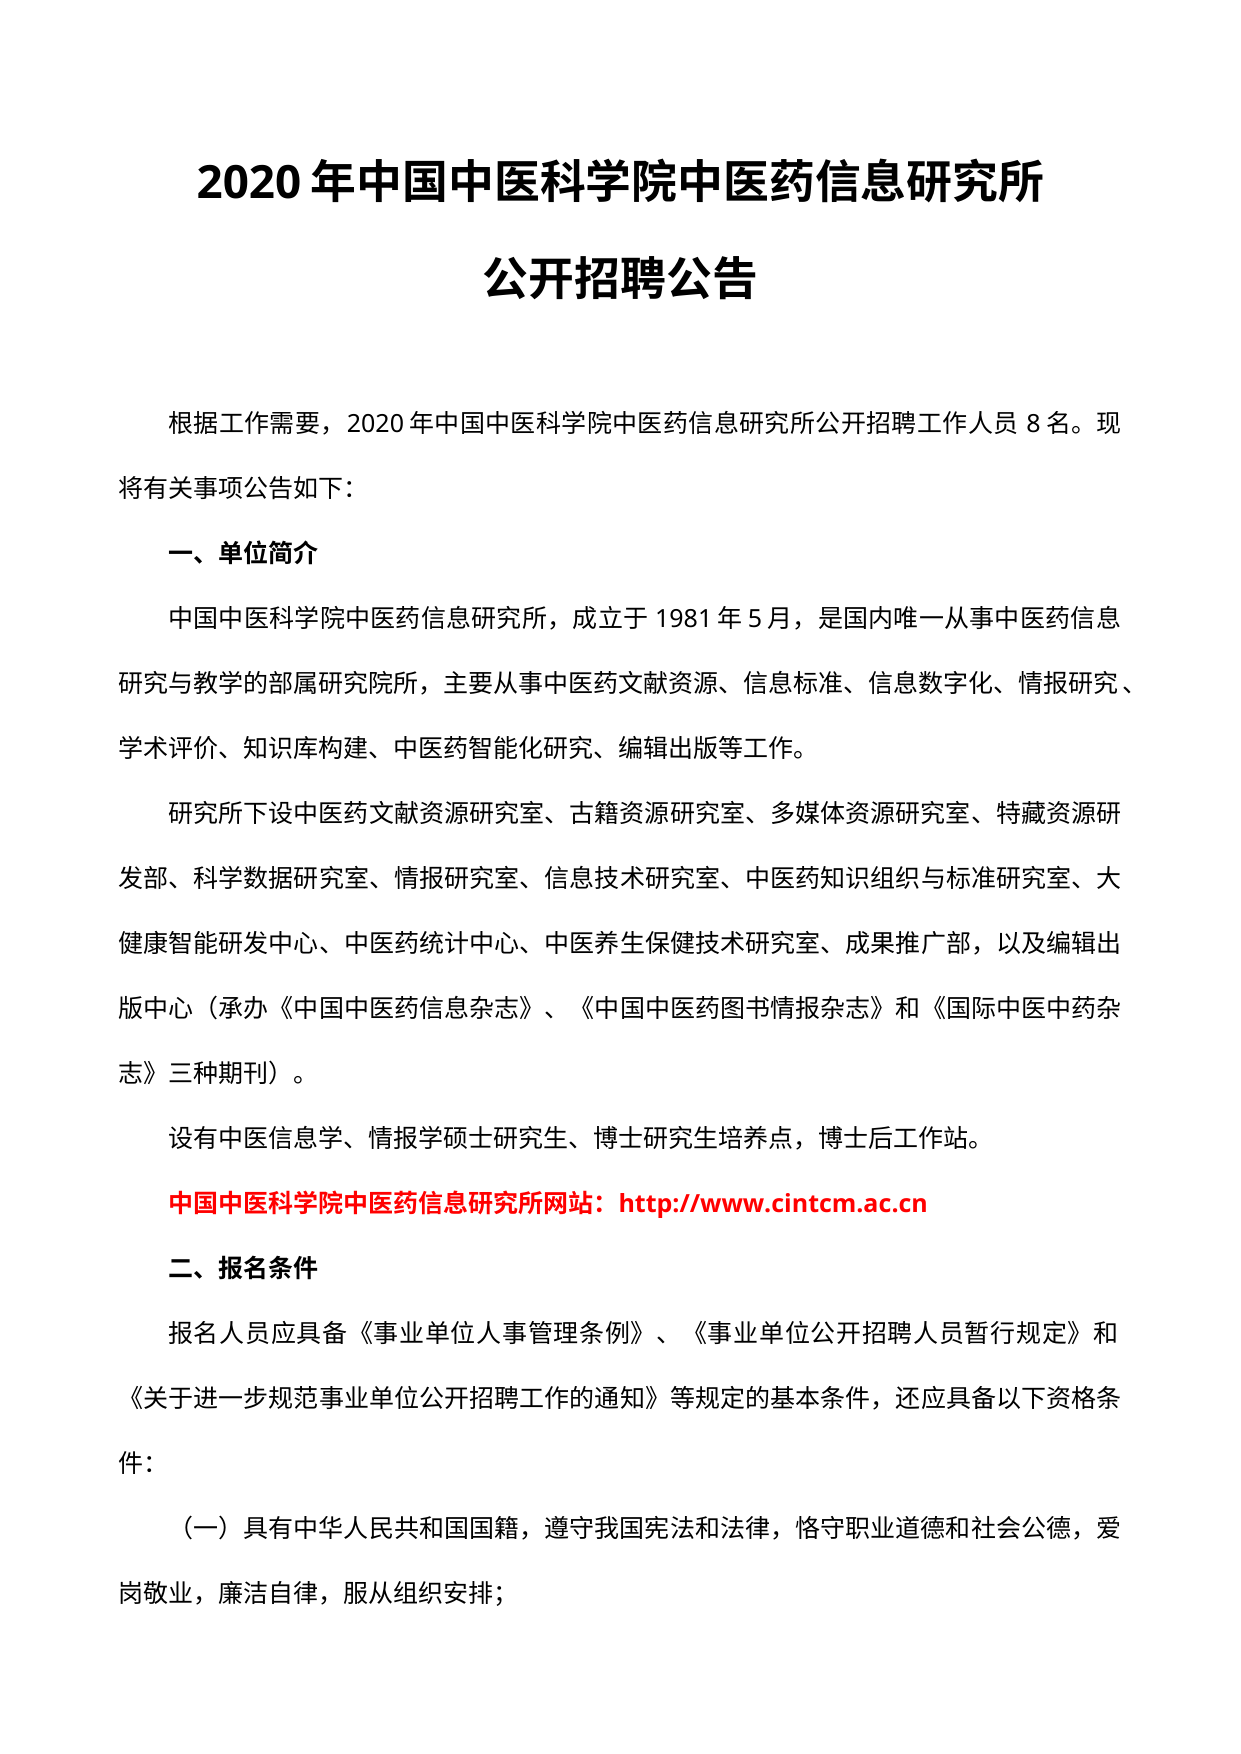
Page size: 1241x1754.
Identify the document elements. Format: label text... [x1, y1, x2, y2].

text 中国中医科学院中医药信息研究所，成立于1981年5月，是国内唯一从事中医药信息研究与教学的部属研究院所，主要从事中医药文献资源、信息标准、信息数字化、情报研究、学术评价、知识库构建、中医药智能化研究、编辑出版等工作。 [118, 584, 1122, 779]
text 报名人员应具备《事业单位人事管理条例》、《事业单位公开招聘人员暂行规定》和《关于进一步规范事业单位公开招聘工作的通知》等规定的基本条件，还应具备以下资格条件： [118, 1299, 1122, 1494]
text 设有中医信息学、情报学硕士研究生、博士研究生培养点，博士后工作站。 [118, 1104, 1122, 1169]
text 2020年中国中医科学院中医药信息研究所 [118, 129, 1122, 227]
text 中国中医科学院中医药信息研究所网站：http://www.cintcm.ac.cn [118, 1169, 1122, 1234]
text 二、报名条件 [118, 1234, 1122, 1299]
text 研究所下设中医药文献资源研究室、古籍资源研究室、多媒体资源研究室、特藏资源研发部、科学数据研究室、情报研究室、信息技术研究室、中医药知识组织与标准研究室、大健康智能研发中心、中医药统计中心、中医养生保健技术研究室、成果推广部，以及编辑出版中心（承办《中国中医药信息杂志》、《中国中医药图书情报杂志》和《国际中医中药杂志》三种期刊）。 [118, 779, 1122, 1104]
text 公开招聘公告 [118, 227, 1122, 324]
text （一）具有中华人民共和国国籍，遵守我国宪法和法律，恪守职业道德和社会公德，爱岗敬业，廉洁自律，服从组织安排； [118, 1494, 1122, 1624]
text 根据工作需要，2020年中国中医科学院中医药信息研究所公开招聘工作人员8名。现将有关事项公告如下： [118, 389, 1122, 519]
text 一、单位简介 [118, 519, 1122, 584]
